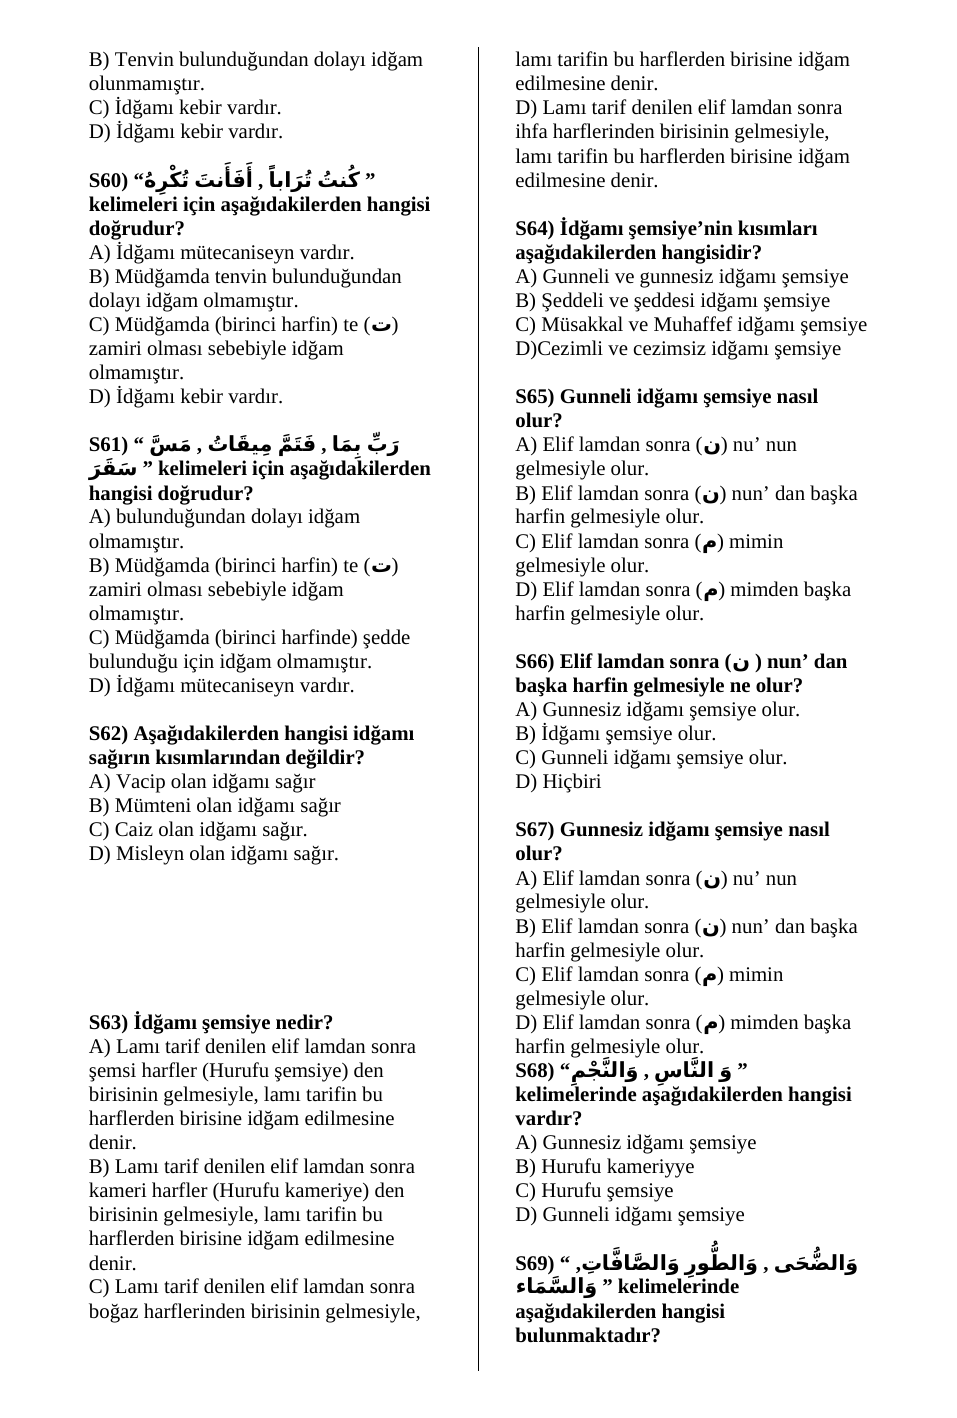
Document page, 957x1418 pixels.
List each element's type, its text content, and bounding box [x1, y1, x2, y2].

text S65) Gunneli idğamı şemsiye nasıl olur? [515, 384, 868, 432]
text S61) “رَبِّ بِمَا , فَتَمَّ مِيقَاتُ , مَسَّ سَقَرَ ” kelimeleri için aşağıdakilerden hangisi doğrudur? [89, 432, 441, 504]
text A) Vacip olan idğamı sağır [89, 769, 441, 793]
text D) Misleyn olan idğamı sağır. [89, 841, 441, 865]
text A) bulunduğundan dolayı idğam olmamıştır. [89, 504, 441, 553]
text D)Cezimli ve cezimsiz idğamı şemsiye [515, 336, 868, 360]
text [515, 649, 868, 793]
text A) Lamı tarif denilen elif lamdan sonra şemsi harfler (Hurufu şemsiye) den birisinin gelmesiyle, lamı tarifin bu harflerden birisine idğam edilmesine denir. [89, 1034, 441, 1154]
text A) İdğamı mütecaniseyn vardır. [89, 240, 441, 264]
text C) İdğamı kebir vardır. [89, 95, 441, 119]
text B) Şeddeli ve şeddesi idğamı şemsiye [515, 288, 868, 312]
text B) Müdğamda tenvin bulunduğundan dolayı idğam olmamıştır. [89, 264, 441, 312]
text D) İdğamı kebir vardır. [89, 384, 441, 408]
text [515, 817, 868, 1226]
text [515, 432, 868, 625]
text B) Müdğamda (birinci harfin) te (ت) zamiri olması sebebiyle idğam olmamıştır. [89, 553, 441, 625]
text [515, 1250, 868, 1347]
text C) Müdğamda (birinci harfin) te (ت) zamiri olması sebebiyle idğam olmamıştır. [89, 312, 441, 384]
text C) Lamı tarif denilen elif lamdan sonra boğaz harflerinden birisinin gelmesiyle, lamı tarifin bu harflerden birisine idğam edilmesine denir. [89, 1274, 441, 1323]
text S64) İdğamı şemsiye’nin kısımları aşağıdakilerden hangisidir? [515, 216, 868, 264]
text D) İdğamı kebir vardır. [89, 119, 441, 143]
text S62) Aşağıdakilerden hangisi idğamı sağırın kısımlarından değildir? [89, 721, 441, 769]
text B) Tenvin bulunduğundan dolayı idğam olunmamıştır. [89, 47, 441, 95]
text C) Müdğamda (birinci harfinde) şedde bulunduğu için idğam olmamıştır. [89, 625, 441, 673]
text S60) “كُنتُ تُرَاباً , أَفَأَنتَ تُكْرِهُ ” kelimeleri için aşağıdakilerden hangisi doğrudur? [89, 168, 441, 240]
text B) Mümteni olan idğamı sağır [89, 793, 441, 817]
text A) Gunneli ve gunnesiz idğamı şemsiye [515, 264, 868, 288]
text S63) İdğamı şemsiye nedir? [89, 1010, 441, 1034]
text C) Lamı tarif denilen elif lamdan sonra boğaz harflerinden birisinin gelmesiyle, lamı tarifin bu harflerden birisine idğam edilmesine denir. [515, 47, 868, 95]
text D) İdğamı mütecaniseyn vardır. [89, 673, 441, 697]
text C) Caiz olan idğamı sağır. [89, 817, 441, 841]
text D) Lamı tarif denilen elif lamdan sonra ihfa harflerinden birisinin gelmesiyle, lamı tarifin bu harflerden birisine idğam edilmesine denir. [515, 95, 868, 192]
text C) Müsakkal ve Muhaffef idğamı şemsiye [515, 312, 868, 336]
text B) Lamı tarif denilen elif lamdan sonra kameri harfler (Hurufu kameriye) den birisinin gelmesiyle, lamı tarifin bu harflerden birisine idğam edilmesine denir. [89, 1154, 441, 1274]
